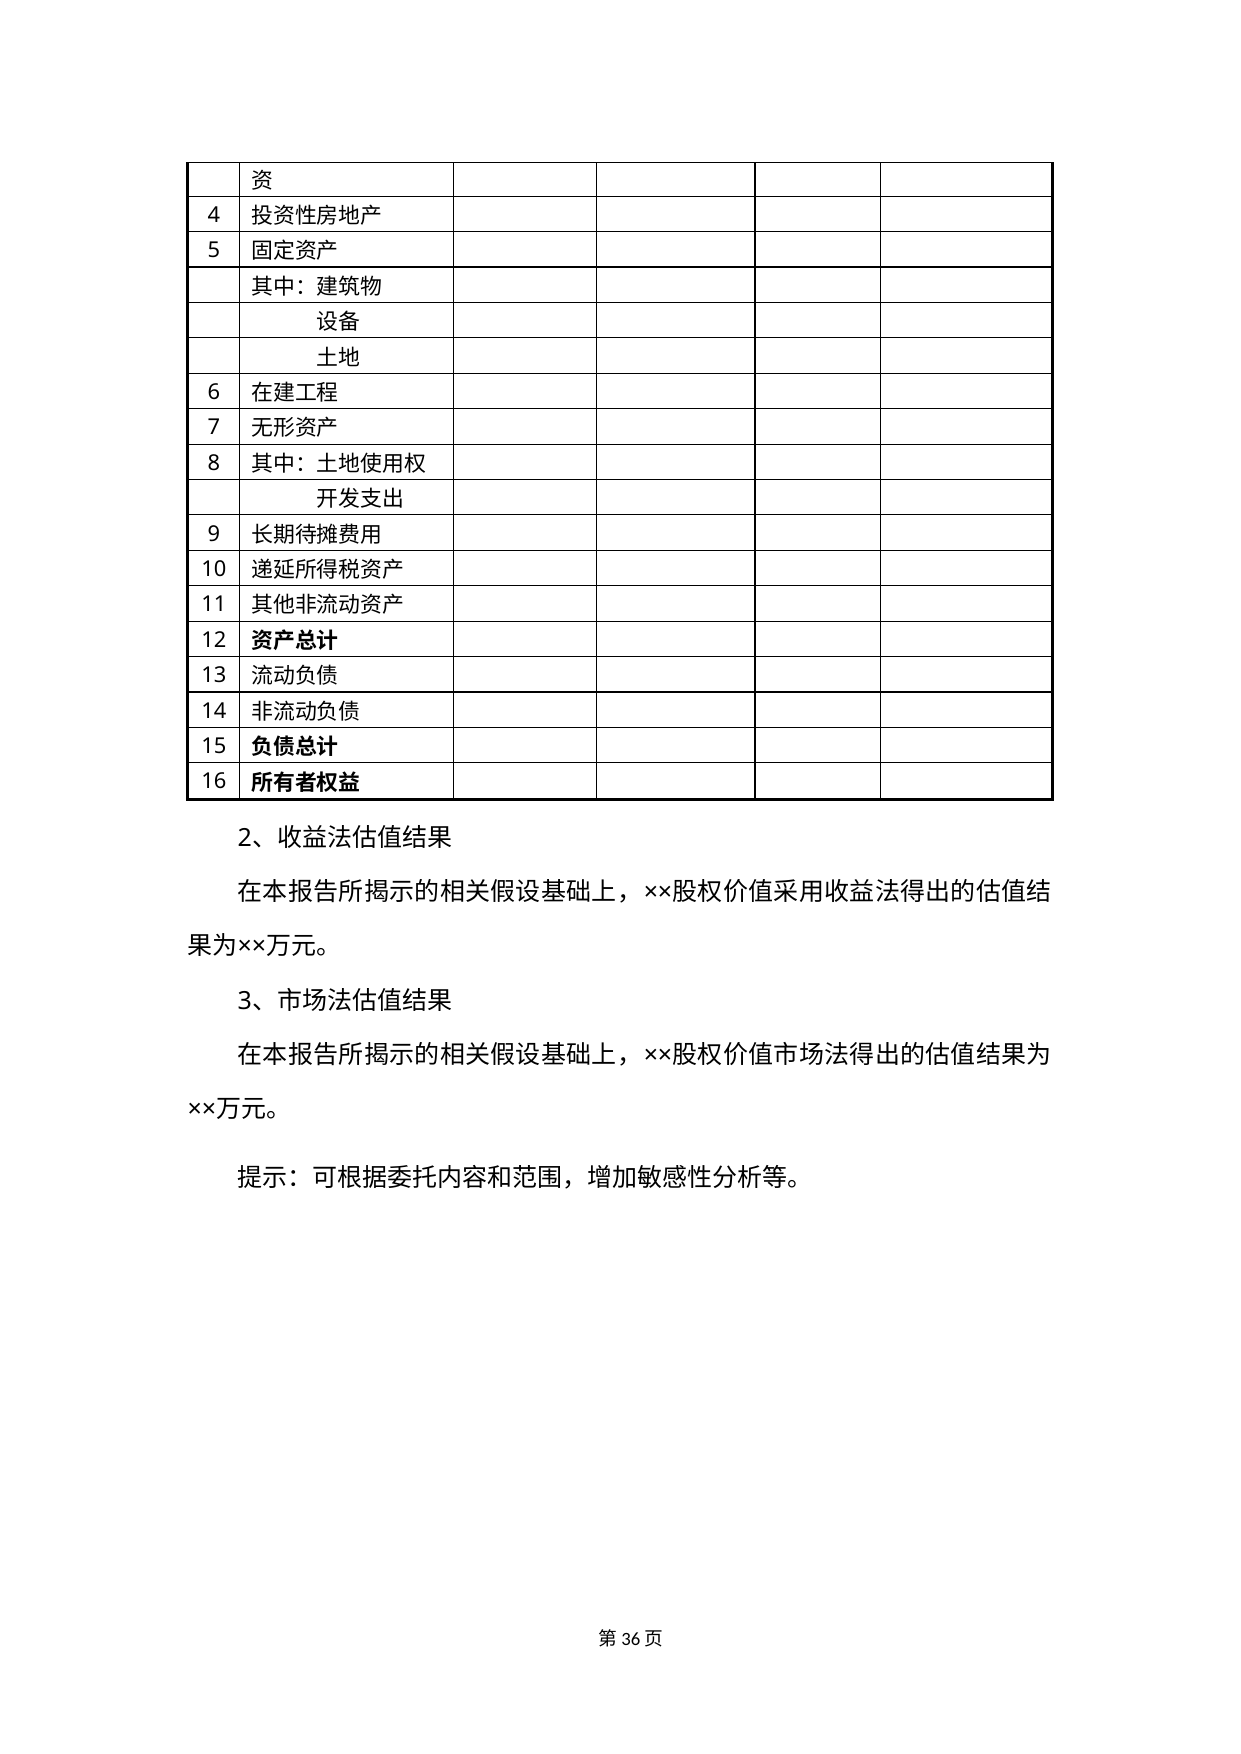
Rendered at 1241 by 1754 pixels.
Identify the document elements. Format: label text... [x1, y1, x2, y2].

table_cell [597, 693, 754, 727]
table_cell 其中：长期股权投资 [240, 163, 453, 196]
table_cell [881, 232, 1051, 266]
table_cell [454, 515, 596, 550]
table_cell [881, 657, 1051, 691]
table_cell [881, 728, 1051, 762]
table_cell 10 [189, 551, 239, 585]
table_cell [881, 480, 1051, 514]
table_cell [597, 445, 754, 479]
table_cell [881, 303, 1051, 337]
table_cell [597, 728, 754, 762]
table_cell 无形资产 [240, 409, 453, 443]
table_cell 7 [189, 409, 239, 443]
table_cell [597, 409, 754, 443]
text 提示：可根据委托内容和范围，增加敏感性分析等。 [187, 1143, 1053, 1208]
table_cell [454, 163, 596, 196]
table_cell [454, 197, 596, 231]
table_cell [597, 515, 754, 550]
table_cell 16 [189, 763, 239, 798]
table_cell [597, 763, 754, 798]
table_cell [881, 409, 1051, 443]
table_cell [454, 693, 596, 727]
table_cell [597, 303, 754, 337]
table_cell 3 [189, 163, 239, 196]
table_cell [597, 657, 754, 691]
table_cell [756, 551, 880, 585]
table_cell [756, 728, 880, 762]
table_cell [756, 374, 880, 408]
table_cell [454, 374, 596, 408]
table_cell 固定资产 [240, 232, 453, 266]
table_cell [454, 303, 596, 337]
table_cell [881, 163, 1051, 196]
table_cell [881, 763, 1051, 798]
table_cell [756, 515, 880, 550]
table_cell [756, 586, 880, 621]
table_cell [756, 338, 880, 373]
text 3、市场法估值结果 [187, 980, 1053, 1016]
table_cell [881, 515, 1051, 550]
table_cell 负债总计 [240, 728, 453, 762]
table_cell [881, 586, 1051, 621]
table_cell 所有者权益 [240, 763, 453, 798]
table_cell [454, 268, 596, 302]
table_cell [597, 197, 754, 231]
table_cell [454, 232, 596, 266]
table_cell [756, 622, 880, 656]
table_cell [597, 268, 754, 302]
table_cell [881, 551, 1051, 585]
table_cell [189, 480, 239, 514]
table_cell 开发支出 [240, 480, 453, 514]
table_cell [756, 303, 880, 337]
table_cell [597, 622, 754, 656]
table_cell [756, 445, 880, 479]
table_cell 流动负债 [240, 657, 453, 691]
table_cell [454, 551, 596, 585]
table_cell [454, 622, 596, 656]
table_cell [756, 480, 880, 514]
text 2、收益法估值结果 [187, 817, 1053, 853]
table_cell [881, 197, 1051, 231]
table_cell [454, 445, 596, 479]
table_cell [189, 303, 239, 337]
table_cell [756, 163, 880, 196]
table_cell 土地 [240, 338, 453, 373]
table_cell 非流动负债 [240, 693, 453, 727]
table_cell 长期待摊费用 [240, 515, 453, 550]
table_cell [756, 232, 880, 266]
table_cell [454, 728, 596, 762]
table_cell 6 [189, 374, 239, 408]
table_cell [454, 657, 596, 691]
table_cell [597, 338, 754, 373]
table_cell [756, 657, 880, 691]
table_cell [454, 338, 596, 373]
table_cell 其他非流动资产 [240, 586, 453, 621]
table_cell 设备 [240, 303, 453, 337]
table_cell [756, 763, 880, 798]
table_cell [756, 268, 880, 302]
table_cell 其中：土地使用权 [240, 445, 453, 479]
table_cell 4 [189, 197, 239, 231]
table_cell [881, 445, 1051, 479]
table_cell [454, 763, 596, 798]
table_cell [454, 480, 596, 514]
table_cell [881, 268, 1051, 302]
table_cell 11 [189, 586, 239, 621]
table_cell 递延所得税资产 [240, 551, 453, 585]
table_cell [597, 374, 754, 408]
table_cell [881, 338, 1051, 373]
table_cell 资产总计 [240, 622, 453, 656]
table_cell 8 [189, 445, 239, 479]
table_cell [597, 232, 754, 266]
table_cell 12 [189, 622, 239, 656]
table_cell 13 [189, 657, 239, 691]
table_cell [597, 586, 754, 621]
table_cell [756, 409, 880, 443]
table_cell [881, 622, 1051, 656]
table_cell [597, 480, 754, 514]
table_cell [454, 409, 596, 443]
text 在本报告所揭示的相关假设基础上，××股权价值采用收益法得出的估值结果为××万元。 [187, 871, 1053, 962]
table_cell 15 [189, 728, 239, 762]
table_cell 9 [189, 515, 239, 550]
table_cell [881, 374, 1051, 408]
table_cell 投资性房地产 [240, 197, 453, 231]
table_cell 在建工程 [240, 374, 453, 408]
table_cell [881, 693, 1051, 727]
text 在本报告所揭示的相关假设基础上，××股权价值市场法得出的估值结果为××万元。 [187, 1034, 1053, 1125]
table_cell [756, 693, 880, 727]
table_cell 5 [189, 232, 239, 266]
table_cell [189, 268, 239, 302]
table_cell [454, 586, 596, 621]
table_cell 其中：建筑物 [240, 268, 453, 302]
table_cell [189, 338, 239, 373]
table_cell [756, 197, 880, 231]
table_cell 14 [189, 693, 239, 727]
table_cell [597, 551, 754, 585]
table_cell [597, 163, 754, 196]
